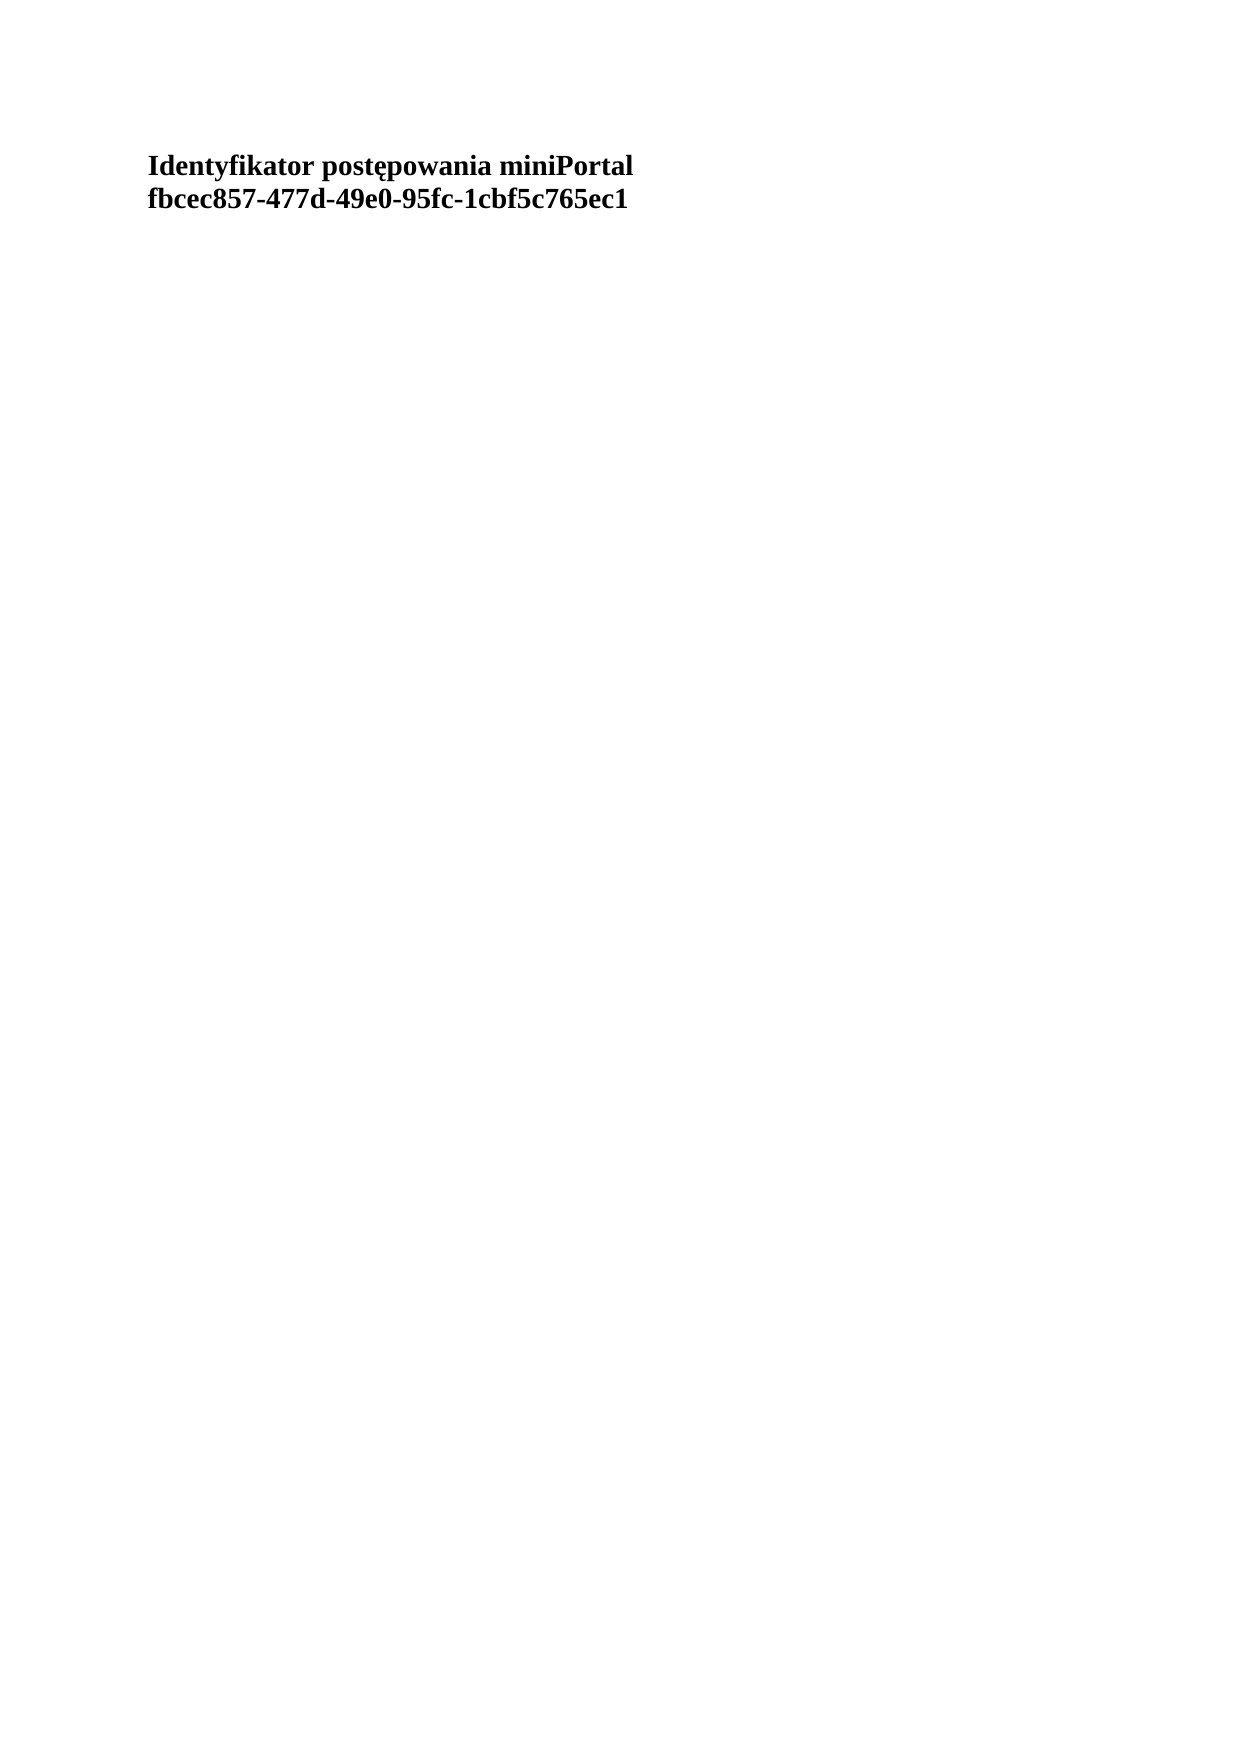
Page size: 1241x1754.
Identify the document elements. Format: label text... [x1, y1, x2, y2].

text Identyfikator postępowania miniPortal [148, 148, 1093, 181]
text fbcec857-477d-49e0-95fc-1cbf5c765ec1 [148, 181, 1093, 215]
